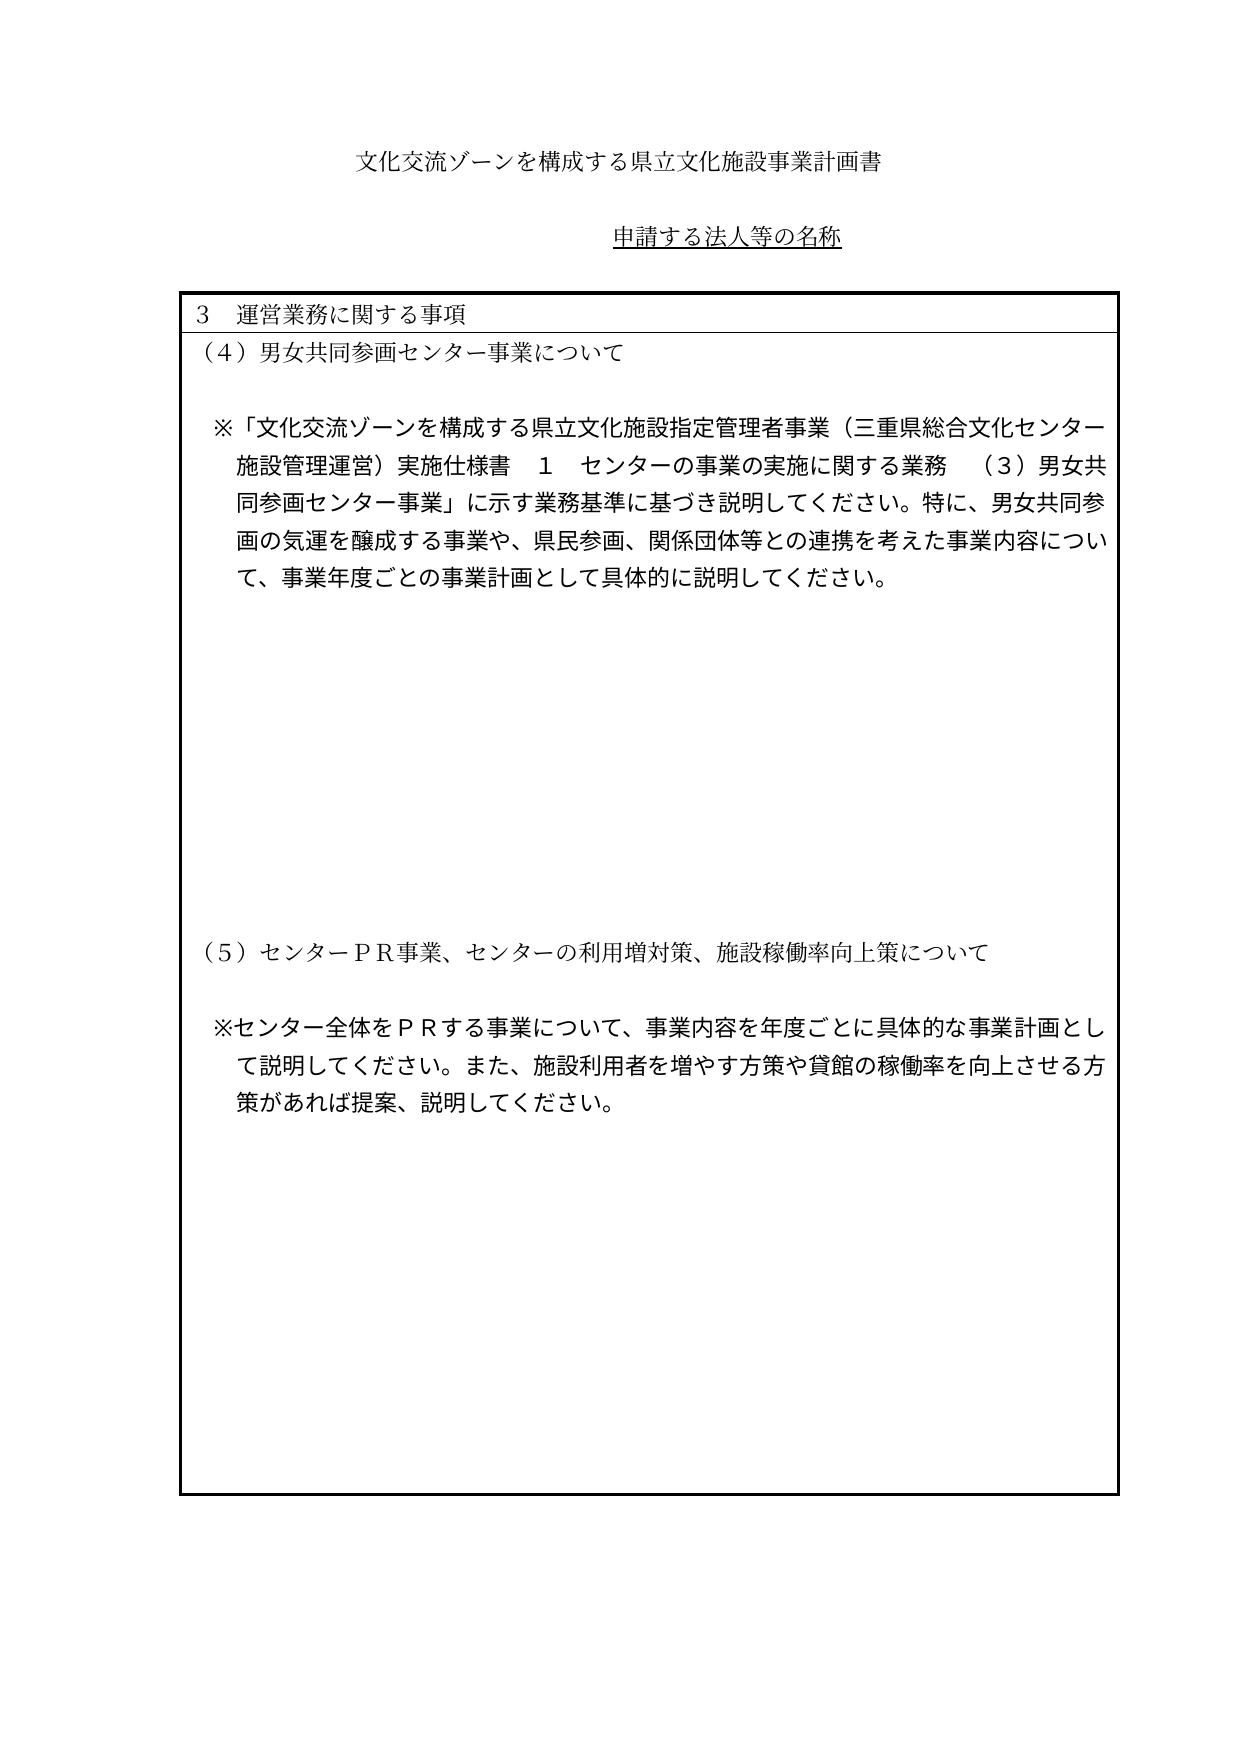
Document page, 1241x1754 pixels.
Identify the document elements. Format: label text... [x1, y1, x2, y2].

table_cell （４）男女共同参画センター事業について ※「文化交流ゾーンを構成する県立文化施設指定管理者事業（三重県総合文化センター施設管理運営）実施仕様書 １ センターの事業の実施に関する業務 （３）男女共同参画センター事業」に示す業務基準に基づき説明してください。特に、男女共同参画の気運を醸成する事業や、県民参画、関係団体等との連携を考えた事業内容について、事業年度ごとの事業計画として具体的に説明してください。 （５）センターＰＲ事業、センターの利用増対策、施設稼働率向上策について ※センター全体をＰＲする事業について、事業内容を年度ごとに具体的な事業計画として説明してください。また、施設利用者を増やす方策や貸館の稼働率を向上させる方策があれば提案、説明してください。 [182, 333, 1117, 1493]
text 文化交流ゾーンを構成する県立文化施設事業計画書 [131, 141, 1106, 179]
table_header ３ 運営業務に関する事項 [182, 295, 1117, 332]
text 申請する法人等の名称 [131, 216, 1106, 254]
